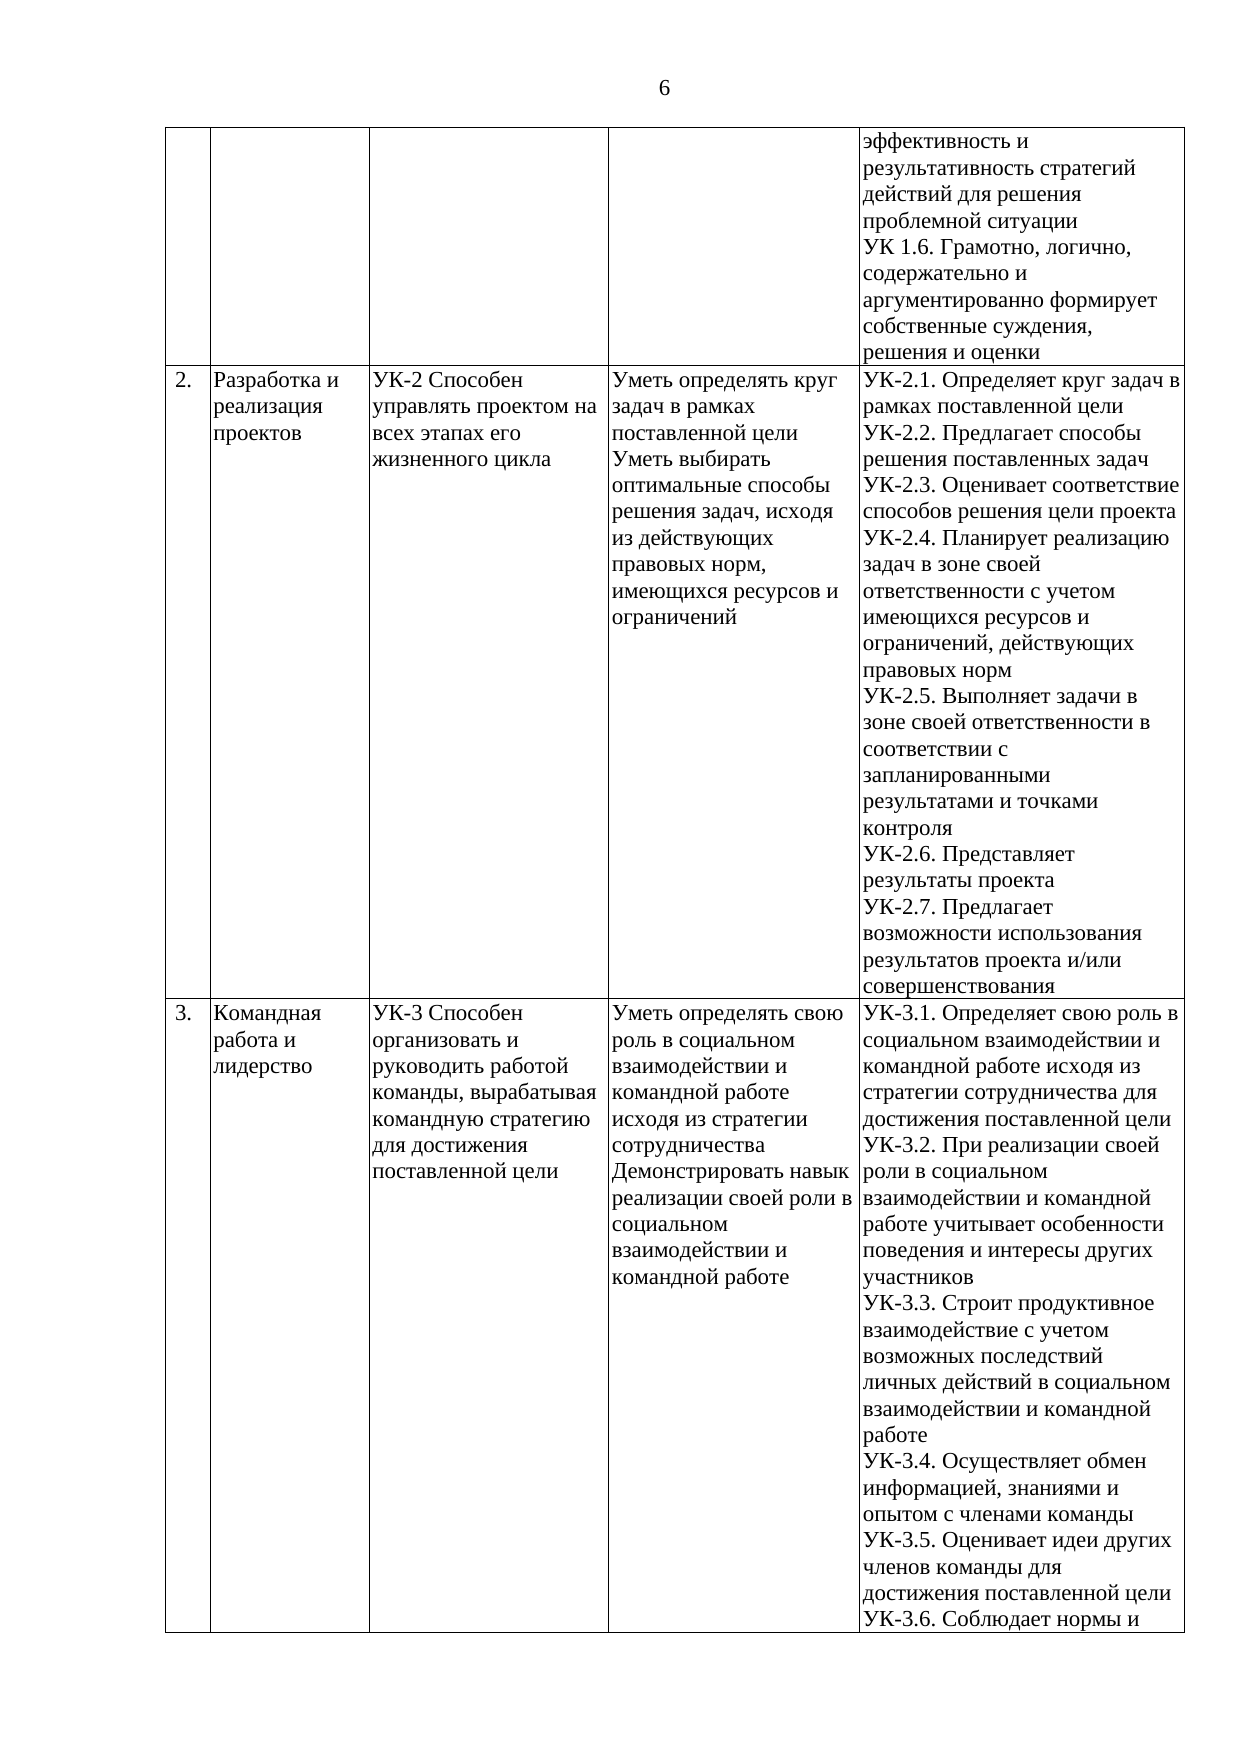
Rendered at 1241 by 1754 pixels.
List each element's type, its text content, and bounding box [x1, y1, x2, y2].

table_cell УК-2.1. Определяет круг задач в рамках поставленной цели УК-2.2. Предлагает способы решения поставленных задач УК-2.3. Оценивает соответствие способов решения цели проекта УК-2.4. Планирует реализацию задач в зоне своей ответственности с учетом имеющихся ресурсов и ограничений, действующих правовых норм УК-2.5. Выполняет задачи в зоне своей ответственности в соответствии с запланированными результатами и точками контроля УК-2.6. Представляет результаты проекта УК-2.7. Предлагает возможности использования результатов проекта и/или совершенствования [860, 366, 1184, 998]
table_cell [370, 999, 608, 1632]
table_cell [609, 128, 859, 365]
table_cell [211, 128, 369, 365]
table_cell УК-2 Способен управлять проектом на всех этапах его жизненного цикла [370, 366, 608, 998]
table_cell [370, 128, 608, 365]
table_cell Разработка и реализация проектов [211, 366, 369, 998]
table_cell [166, 128, 210, 365]
table_cell Уметь определять круг задач в рамках поставленной цели Уметь выбирать оптимальные способы решения задач, исходя из действующих правовых норм, имеющихся ресурсов и ограничений [609, 366, 859, 998]
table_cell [860, 999, 1184, 1632]
table_cell [166, 366, 210, 998]
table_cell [609, 999, 859, 1632]
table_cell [860, 128, 1184, 365]
table_cell [166, 999, 210, 1632]
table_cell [211, 999, 369, 1632]
